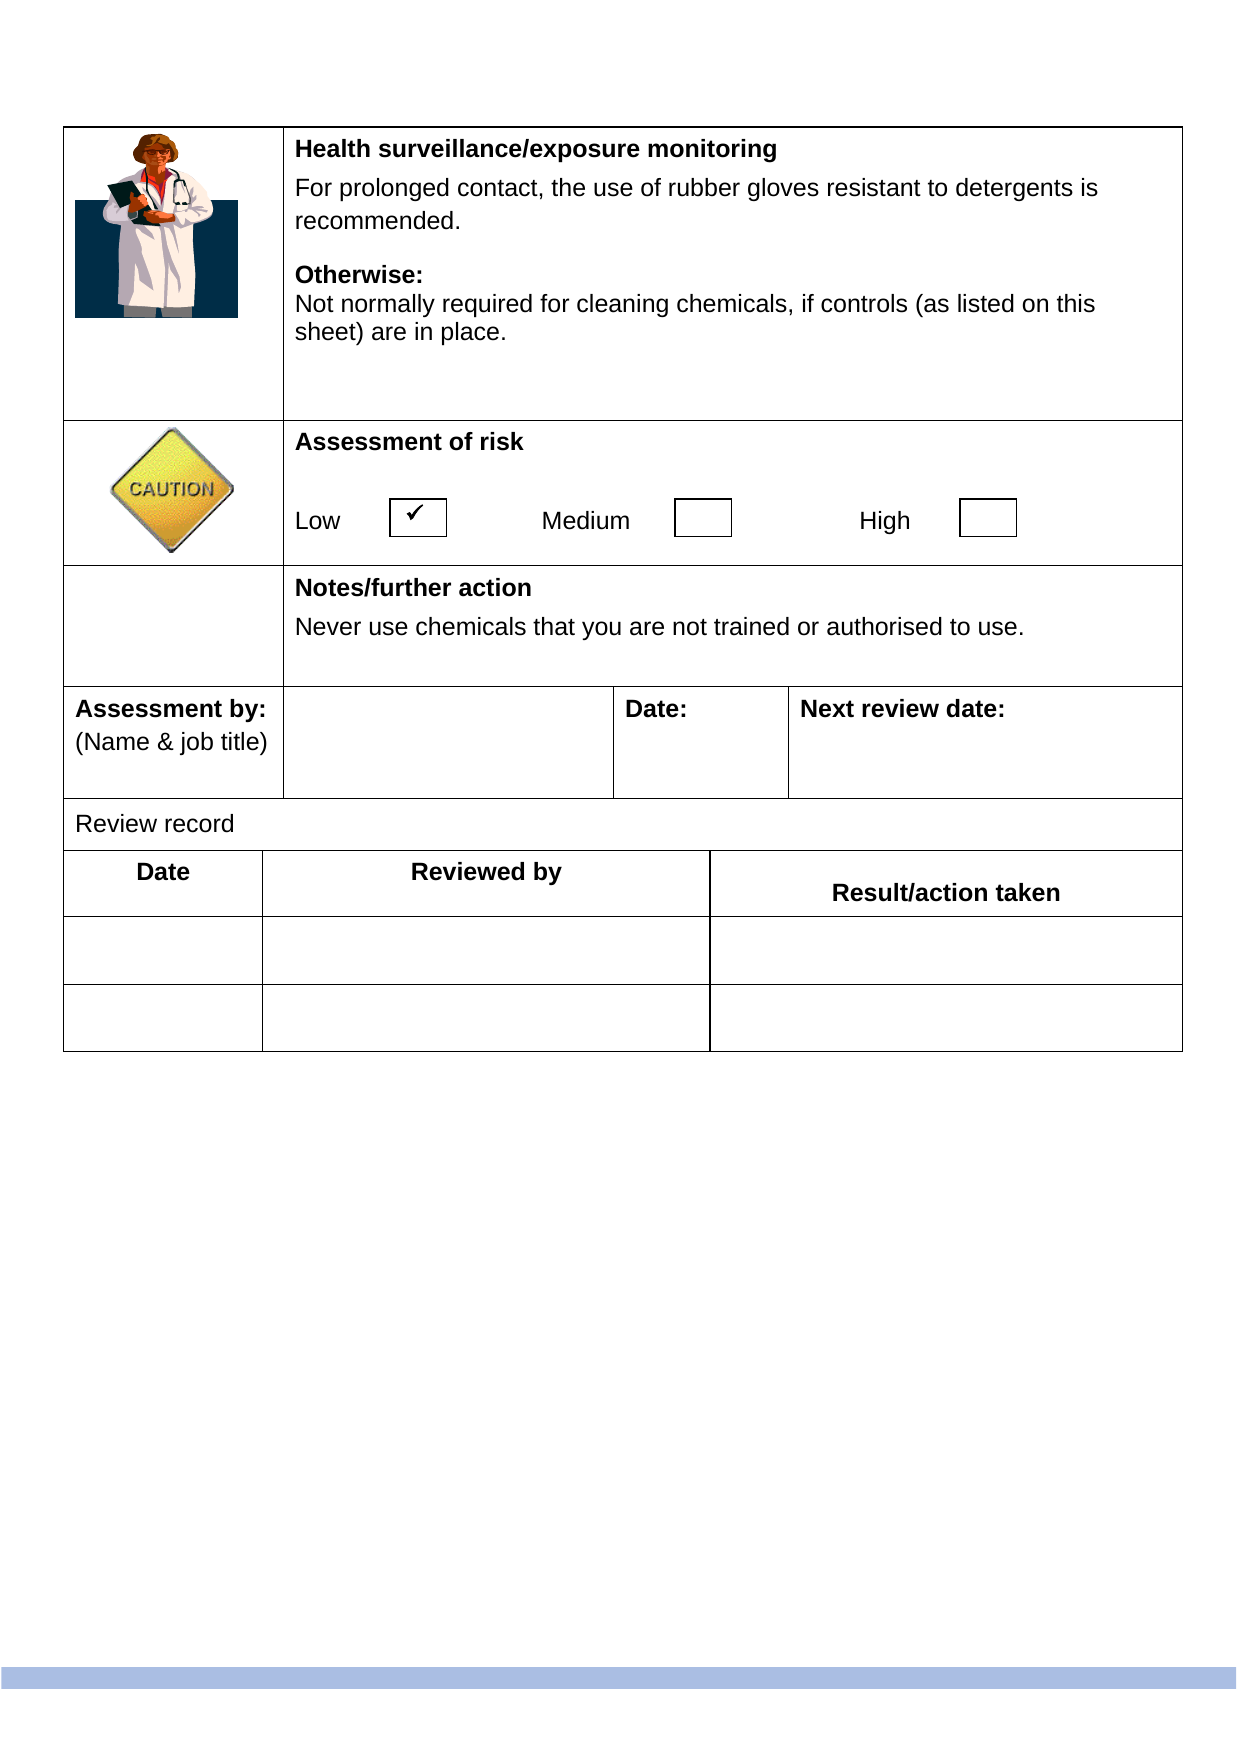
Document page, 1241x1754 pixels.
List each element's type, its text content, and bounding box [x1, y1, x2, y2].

table_cell Result/action taken [711, 851, 1182, 916]
table_cell [263, 985, 709, 1051]
table_cell [711, 917, 1182, 983]
table_cell [711, 985, 1182, 1051]
table_cell Health surveillance/exposure monitoring For prolonged contact, the use of rubber gloves resistant to detergents is recommended. Otherwise: Not normally required for cleaning chemicals, if controls (as listed on this sheet) are in place. [284, 128, 1182, 420]
table_cell Date [64, 851, 262, 916]
table_cell Notes/further action Never use chemicals that you are not trained or authorised to use. [284, 566, 1182, 686]
table_cell Reviewed by [263, 851, 709, 916]
table_cell [284, 687, 613, 797]
table_cell [64, 985, 262, 1051]
table_cell Next review date: [789, 687, 1182, 797]
table_cell [64, 566, 283, 686]
table_cell [64, 917, 262, 983]
table_cell Review record [64, 799, 1182, 850]
picture [109, 427, 234, 553]
table_cell Date: [614, 687, 788, 797]
table_cell [64, 421, 283, 565]
table_cell [263, 917, 709, 983]
table_cell Assessment of risk Low Medium High [284, 421, 1182, 565]
picture [0, 1661, 1236, 1696]
table_cell Assessment by: (Name & job title) [64, 687, 283, 797]
table_cell [64, 128, 283, 420]
